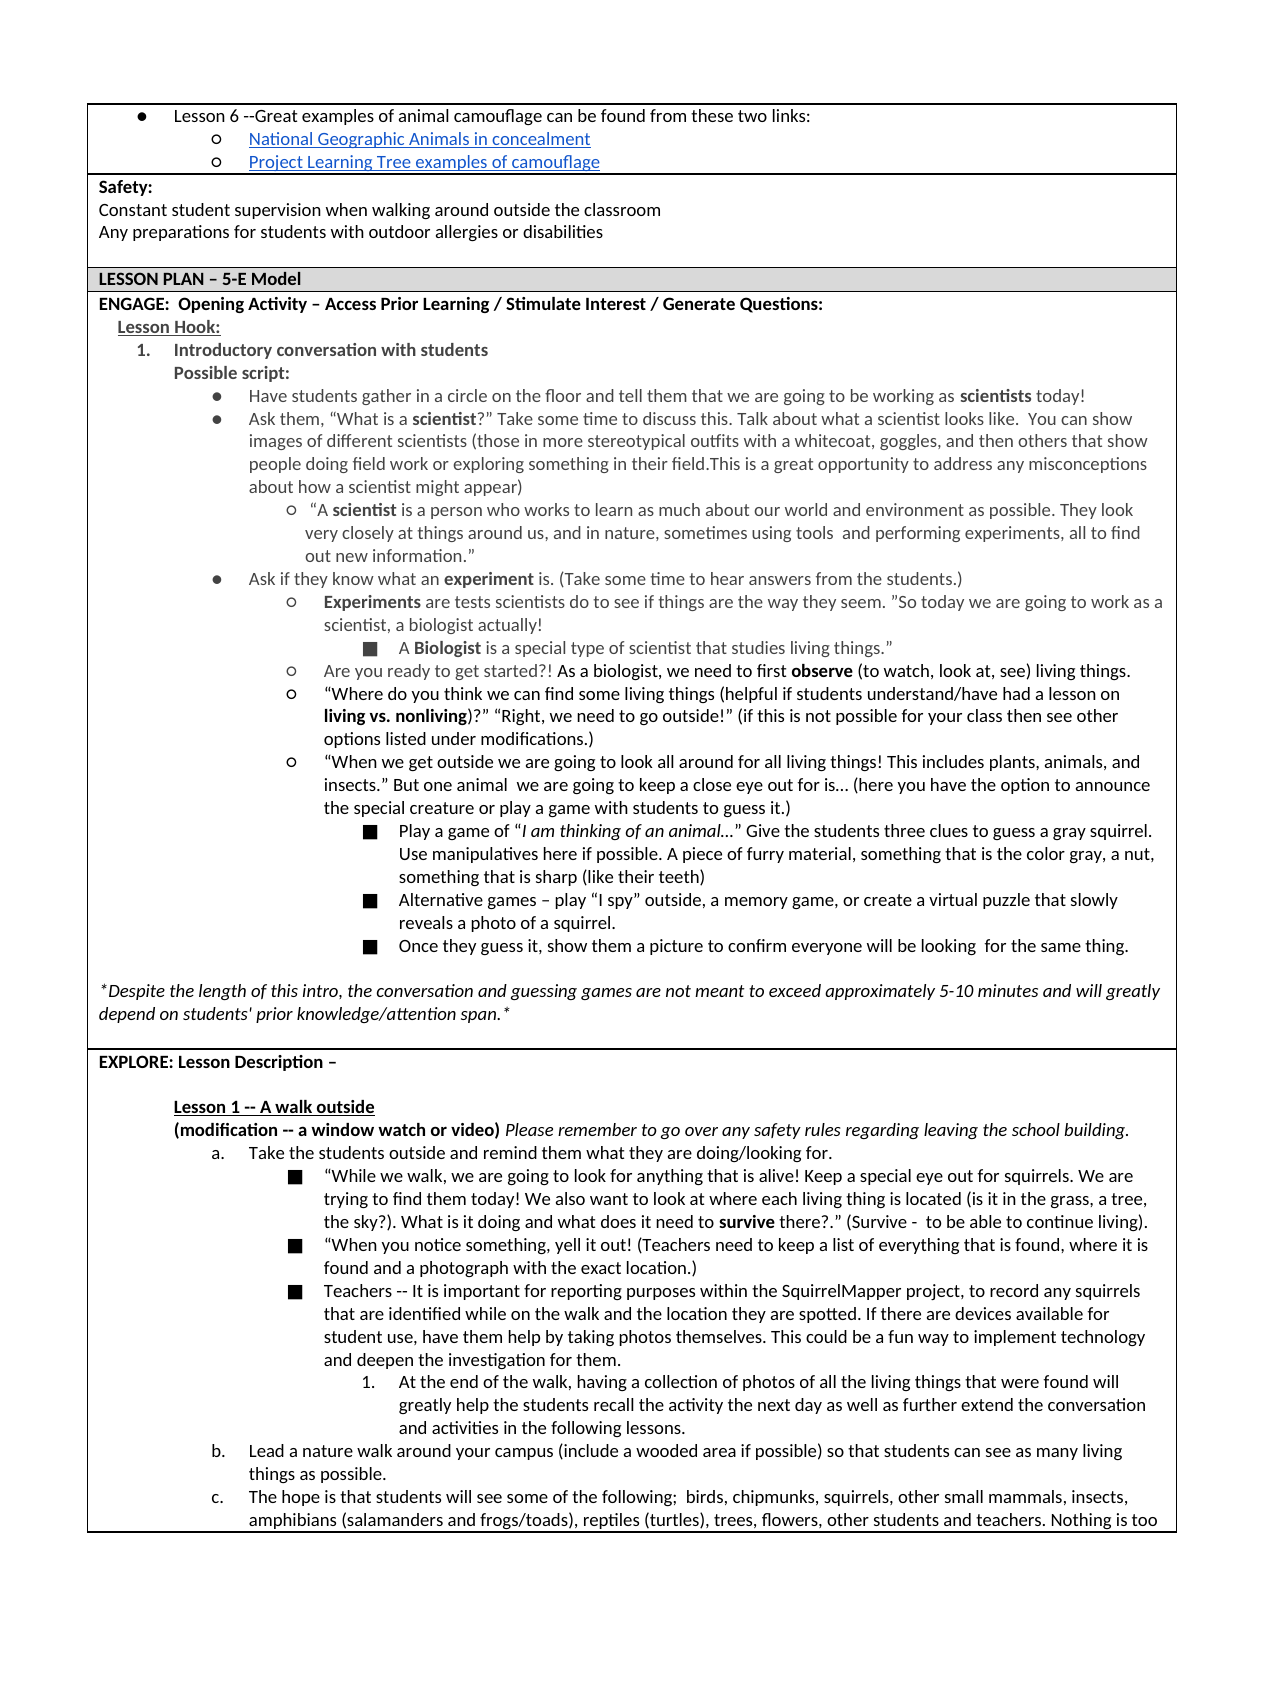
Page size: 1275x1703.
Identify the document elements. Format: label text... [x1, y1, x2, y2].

table_cell ENGAGE: Opening Activity – Access Prior Learning / Stimulate Interest / Generate Questions: Lesson Hook: Introductory conversation with students Possible script: Have students gather in a circle on the floor and tell them that we are going to be working as scientists today! Ask them, “What is a scientist?” Take some time to discuss this. Talk about what a scientist looks like. You can show images of different scientists (those in more stereotypical outfits with a whitecoat, goggles, and then others that show people doing field work or exploring something in their field.This is a great opportunity to address any misconceptions about how a scientist might appear) “A scientist is a person who works to learn as much about our world and environment as possible. They look very closely at things around us, and in nature, sometimes using tools and performing experiments, all to find out new information.” Ask if they know what an experiment is. (Take some time to hear answers from the students.) Experiments are tests scientists do to see if things are the way they seem. ”So today we are going to work as a scientist, a biologist actually! A Biologist is a special type of scientist that studies living things.” Are you ready to get started?! As a biologist, we need to first observe (to watch, look at, see) living things. “Where do you think we can find some living things (helpful if students understand/have had a lesson on living vs. nonliving)?” “Right, we need to go outside!” (if this is not possible for your class then see other options listed under modifications.) “When we get outside we are going to look all around for all living things! This includes plants, animals, and insects.” But one animal we are going to keep a close eye out for is… (here you have the option to announce the special creature or play a game with students to guess it.) Play a game of “I am thinking of an animal…” Give the students three clues to guess a gray squirrel. Use manipulatives here if possible. A piece of furry material, something that is the color gray, a nut, something that is sharp (like their teeth) Alternative games – play “I spy” outside, a memory game, or create a virtual puzzle that slowly reveals a photo of a squirrel. Once they guess it, show them a picture to confirm everyone will be looking for the same thing. *Despite the length of this intro, the conversation and guessing games are not meant to exceed approximately 5-10 minutes and will greatly depend on students' prior knowledge/attention span.* [88, 292, 1176, 1048]
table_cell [88, 105, 1176, 173]
table_cell Safety: Constant student supervision when walking around outside the classroom Any preparations for students with outdoor allergies or disabilities [88, 175, 1176, 267]
table_cell LESSON PLAN – 5-E Model [88, 268, 1176, 291]
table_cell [88, 1050, 1176, 1531]
